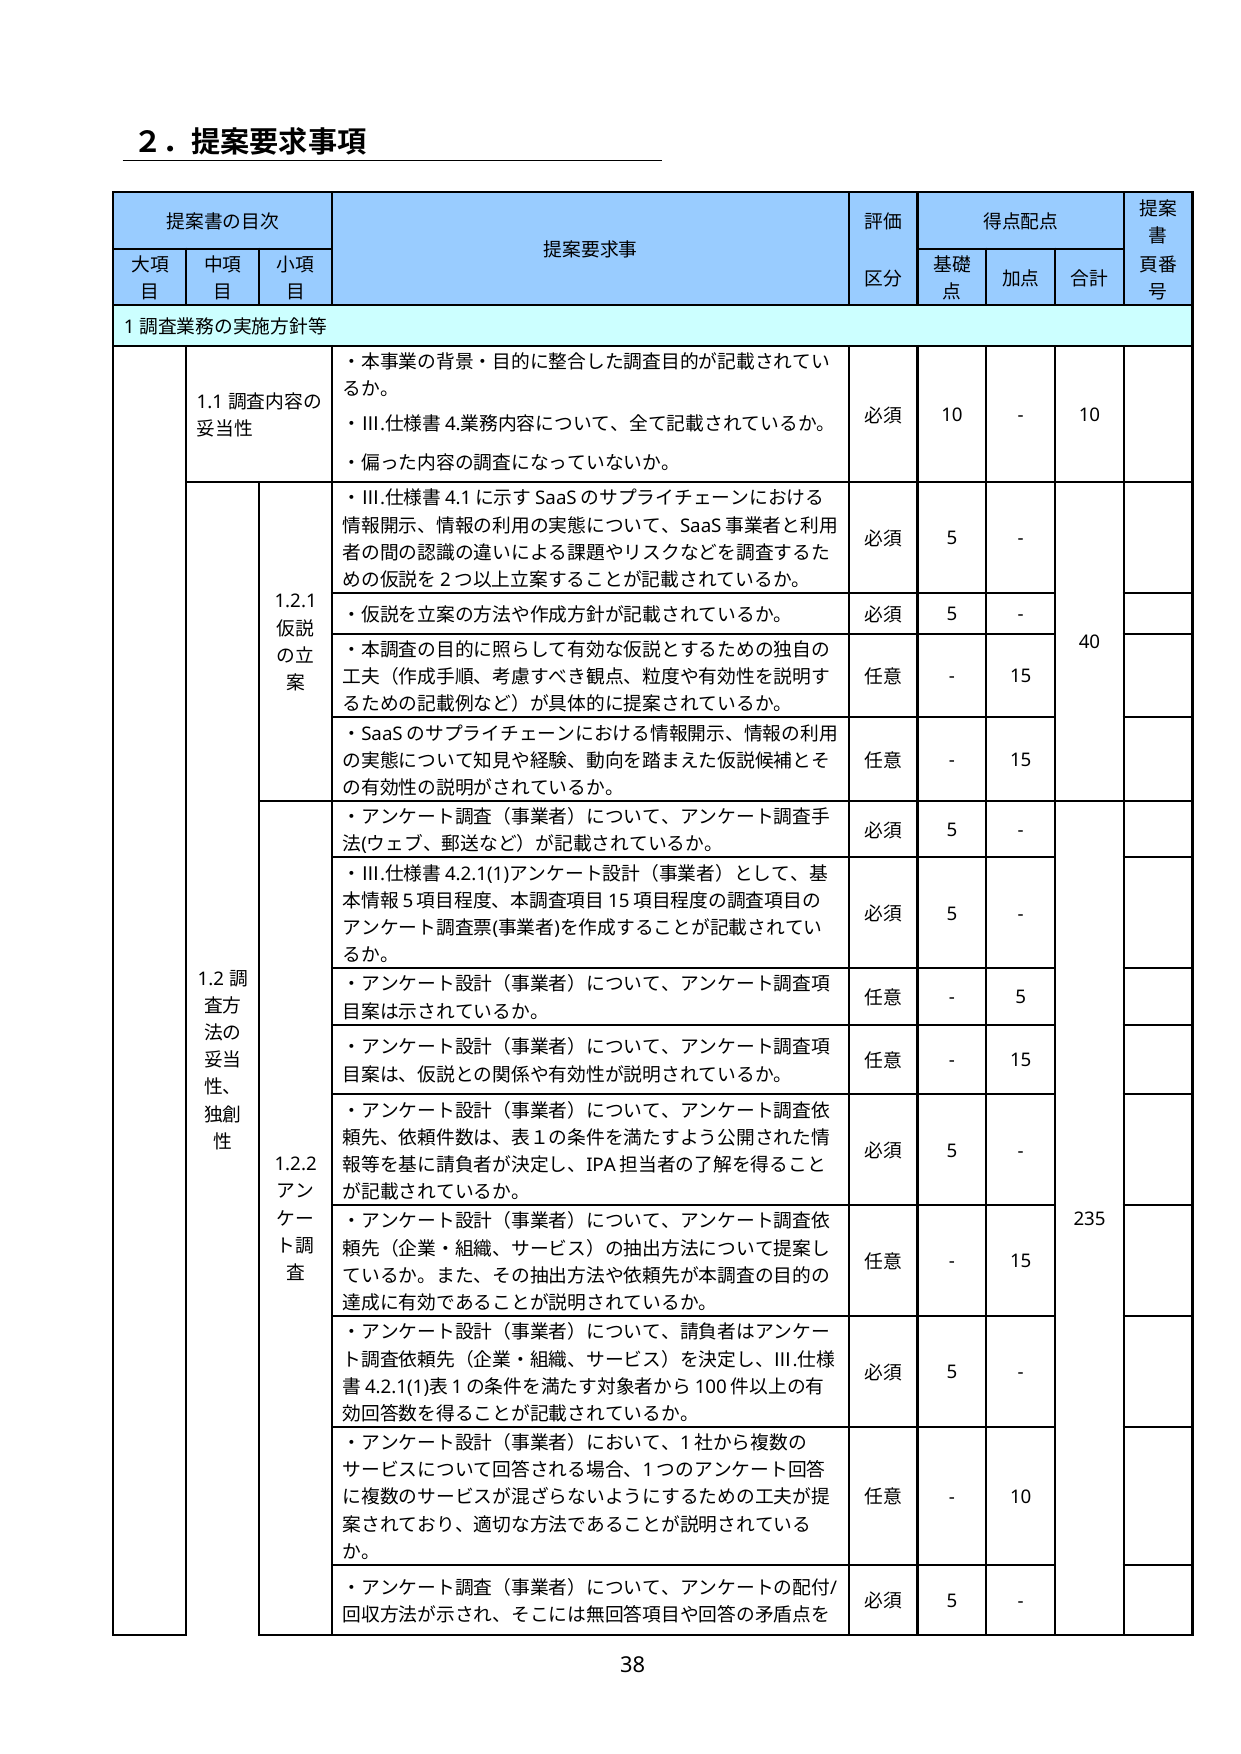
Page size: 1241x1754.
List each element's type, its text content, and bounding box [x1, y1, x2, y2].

table_cell 15 [987, 1206, 1054, 1315]
table_cell - [987, 594, 1054, 632]
table_cell - [987, 1317, 1054, 1426]
table_cell 10 [987, 1428, 1054, 1564]
table_cell 任意 [850, 1428, 916, 1564]
table_cell 必須 [850, 858, 916, 967]
table_header 提案書 [1125, 193, 1191, 248]
table_cell 任意 [850, 969, 916, 1023]
table_cell ・アンケート設計（事業者）について、請負者はアンケート調査依頼先（企業・組織、サービス）を決定し、Ⅲ.仕様書4.2.1(1)表1の条件を満たす対象者から100件以上の有効回答数を得ることが記載されているか。 [333, 1317, 848, 1426]
table_cell ・本事業の背景・目的に整合した調査目的が記載されているか。 [333, 347, 848, 401]
table_header 得点配点 [919, 193, 1123, 248]
table_cell ・仮説を立案の方法や作成方針が記載されているか。 [333, 594, 848, 632]
table_cell 小項目 [260, 250, 331, 304]
table_header 評価 [850, 193, 916, 248]
table_cell ・アンケート設計（事業者）において、1社から複数のサービスについて回答される場合、1つのアンケート回答に複数のサービスが混ざらないようにするための工夫が提案されており、適切な方法であることが説明されているか。 [333, 1428, 848, 1564]
table_cell 必須 [850, 347, 916, 481]
table_cell [1125, 594, 1191, 632]
table_cell ・本調査の目的に照らして有効な仮説とするための独自の工夫（作成手順、考慮すべき観点、粒度や有効性を説明するための記載例など）が具体的に提案されているか。 [333, 635, 848, 716]
table_cell [1125, 483, 1191, 592]
table_cell 5 [919, 594, 985, 632]
table_cell - [919, 718, 985, 800]
table_cell ・アンケート設計（事業者）について、アンケート調査依頼先、依頼件数は、表１の条件を満たすよう公開された情報等を基に請負者が決定し、IPA担当者の了解を得ることが記載されているか。 [333, 1095, 848, 1204]
table_header 提案要求事 [333, 193, 848, 304]
table_cell 10 [1056, 347, 1123, 481]
table_cell 5 [919, 1095, 985, 1204]
table_cell - [987, 802, 1054, 856]
table_cell 1.2.2アンケート調査 [260, 802, 331, 1634]
table_cell 5 [919, 858, 985, 967]
table_cell 必須 [850, 594, 916, 632]
table_cell 任意 [850, 1026, 916, 1093]
table_cell 15 [987, 635, 1054, 716]
table_cell 必須 [850, 1317, 916, 1426]
table_cell 15 [987, 1026, 1054, 1093]
table_cell 15 [987, 718, 1054, 800]
table_cell 任意 [850, 1206, 916, 1315]
table_cell 5 [919, 1566, 985, 1634]
table_cell ・Ⅲ.仕様書4.1に示すSaaSのサプライチェーンにおける情報開示、情報の利用の実態について、SaaS事業者と利用者の間の認識の違いによる課題やリスクなどを調査するための仮説を2つ以上立案することが記載されているか。 [333, 483, 848, 592]
table_cell 大項目 [114, 250, 185, 304]
table_cell - [919, 1026, 985, 1093]
table_cell 基礎点 [919, 250, 985, 304]
table_cell [114, 347, 185, 1634]
table_cell [1125, 718, 1191, 800]
table_cell 10 [919, 347, 985, 481]
table_cell ・偏った内容の調査になっていないか。 [333, 440, 848, 481]
table_cell - [987, 858, 1054, 967]
table_cell - [919, 1206, 985, 1315]
table_cell 任意 [850, 635, 916, 716]
table_cell [1125, 969, 1191, 1023]
table_cell [1125, 635, 1191, 716]
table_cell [333, 1566, 848, 1634]
table_cell 必須 [850, 483, 916, 592]
table_cell [1125, 1206, 1191, 1315]
table_cell - [987, 1095, 1054, 1204]
table_cell 235 [1056, 802, 1123, 1634]
table_cell [1125, 1026, 1191, 1093]
table_cell [1125, 1317, 1191, 1426]
table_cell [1125, 858, 1191, 967]
table_cell [1125, 347, 1191, 481]
table_header 提案書の目次 [114, 193, 331, 248]
table_cell [1125, 1566, 1191, 1634]
table_cell 1.2.1 仮説の立案 [260, 483, 331, 800]
table_cell 合計 [1056, 250, 1123, 304]
table_cell 任意 [850, 718, 916, 800]
table_cell - [919, 635, 985, 716]
table_cell 1.1 調査内容の妥当性 [187, 347, 331, 481]
table_cell 5 [919, 483, 985, 592]
table_cell ・SaaSのサプライチェーンにおける情報開示、情報の利用の実態について知見や経験、動向を踏まえた仮説候補とその有効性の説明がされているか。 [333, 718, 848, 800]
table_cell [1125, 1428, 1191, 1564]
table_cell - [987, 347, 1054, 481]
table_cell ・Ⅲ.仕様書4.業務内容について、全て記載されているか。 [333, 401, 848, 440]
table_cell 5 [919, 1317, 985, 1426]
table_cell ・アンケート調査（事業者）について、アンケート調査手法(ウェブ、郵送など）が記載されているか。 [333, 802, 848, 856]
table_cell - [987, 1566, 1054, 1634]
table_cell 1 調査業務の実施方針等 [114, 306, 1191, 345]
table_cell [1125, 1095, 1191, 1204]
table_header ２．提案要求事項 [123, 118, 662, 160]
table_cell 頁番号 [1125, 248, 1191, 304]
table_cell - [919, 1428, 985, 1564]
table_cell 中項目 [187, 250, 258, 304]
table_cell - [919, 969, 985, 1023]
table_cell 必須 [850, 1095, 916, 1204]
table_cell 5 [919, 802, 985, 856]
table_cell ・Ⅲ.仕様書4.2.1(1)アンケート設計（事業者）として、基本情報5項目程度、本調査項目15項目程度の調査項目のアンケート調査票(事業者)を作成することが記載されているか。 [333, 858, 848, 967]
table_cell - [987, 483, 1054, 592]
table_cell ・アンケート設計（事業者）について、アンケート調査項目案は、仮説との関係や有効性が説明されているか。 [333, 1026, 848, 1093]
table_cell ・アンケート設計（事業者）について、アンケート調査項目案は示されているか。 [333, 969, 848, 1023]
table_cell 必須 [850, 1566, 916, 1634]
table_cell [1125, 802, 1191, 856]
table_cell 40 [1056, 483, 1123, 800]
table_cell 必須 [850, 802, 916, 856]
table_cell 5 [987, 969, 1054, 1023]
table_cell ・アンケート設計（事業者）について、アンケート調査依頼先（企業・組織、サービス）の抽出方法について提案しているか。また、その抽出方法や依頼先が本調査の目的の達成に有効であることが説明されているか。 [333, 1206, 848, 1315]
table_cell 区分 [850, 248, 916, 304]
table_cell 1.2 調査方法の妥当性、独創性 [187, 483, 258, 1634]
table_cell 加点 [987, 250, 1054, 304]
